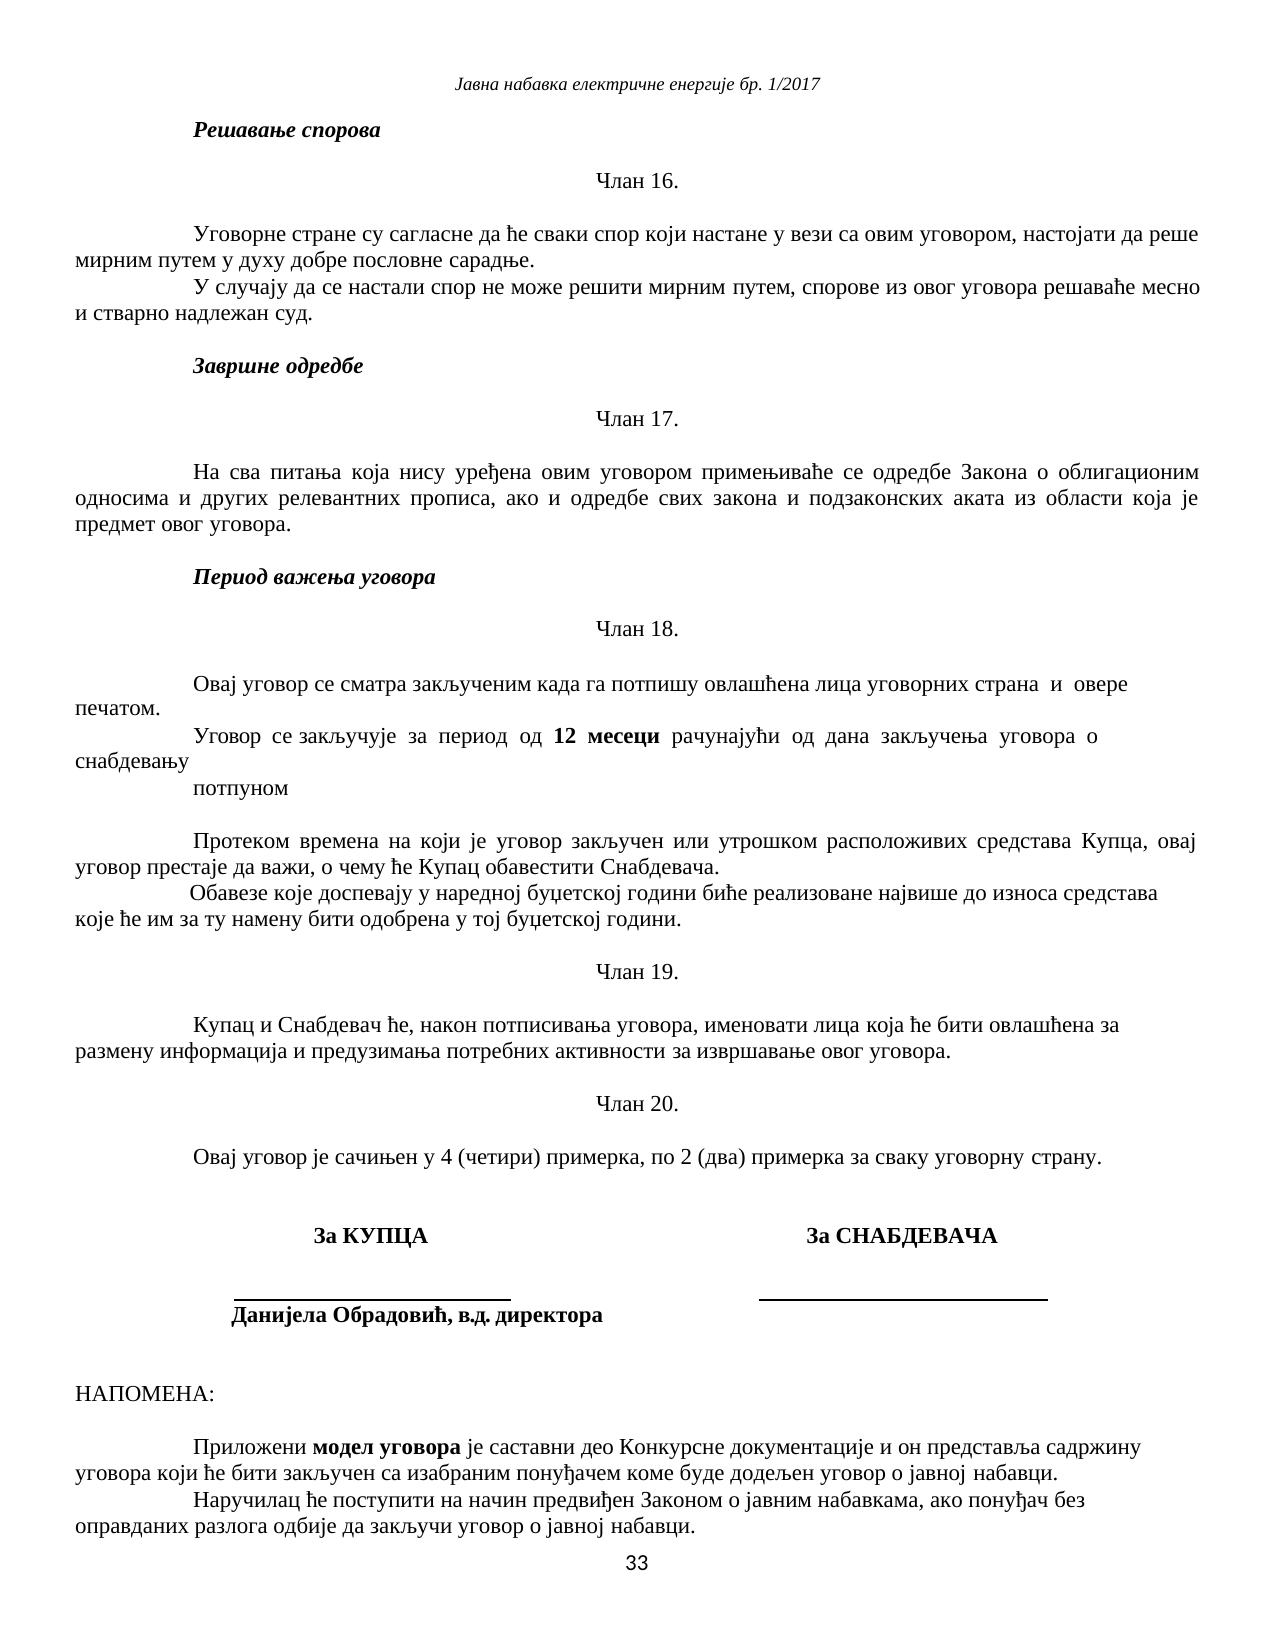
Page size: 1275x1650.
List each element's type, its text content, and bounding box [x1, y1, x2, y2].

subtitle Данијела Обрадовић, в.д. директора [231, 1302, 1203, 1328]
text Обавезе које доспевају у наредној буџетској години биће реализоване највише до износа средстава које ће им за ту намену бити одобрена у тој буџетској години. [75, 880, 1203, 932]
text печатом. снабдевању [75, 694, 191, 773]
text Овај уговор је сачињен у 4 (четири) примерка, по 2 (два) примерка за сваку уговорну страну. [193, 1143, 1203, 1169]
text На сва питања која нису уређена овим уговором примењиваће се одредбе Закона о облигационим односима и других релевантних прописа, ако и одредбе свих закона и подзаконских аката из области која је предмет овог уговора. [75, 458, 1201, 537]
text Члан 20. [158, 1090, 1117, 1116]
subtitle Завршне одредбе [193, 352, 1203, 379]
text Члан 16. [158, 167, 1117, 194]
text Приложени модел уговора је саставни део Конкурсне документације и он представља садржину уговора који ће бити закључен са изабраним понуђачем коме буде додељен уговор о јавној набавци. [75, 1433, 1203, 1485]
text Протеком времена на који је уговор закључен или утрошком расположивих средстава Купца, овај [193, 827, 1212, 854]
text Члан 17. [158, 405, 1117, 431]
text У случају да се настали спор не може решити мирним путем, спорове из овог уговора решаваће месно и стварно надлежан суд. [75, 273, 1200, 326]
text Уговорне стране су сагласне да ће сваки спор који настане у вези са овим уговором, настојати да реше мирним путем у духу добре пословне сарадње. [75, 221, 1200, 273]
text Члан 18. [158, 616, 1117, 642]
text Члан 19. [158, 958, 1117, 985]
subtitle Период важења уговора [193, 563, 1203, 590]
text Наручилац ће поступити на начин предвиђен Законом о јавним набавкама, ако понуђач без оправданих разлога одбије да закључи уговор о јавној набавци. [75, 1486, 1185, 1538]
text уговор престаје да важи, о чему ће Купац обавестити Снабдевача. [75, 854, 1203, 880]
text За КУПЦА За СНАБДЕВАЧА [98, 1222, 1212, 1249]
text НАПОМЕНА: [75, 1380, 1203, 1406]
subtitle Решавање спорова [193, 116, 1203, 142]
text Овај уговор се сматра закљученим када га потпишу овлашћена лица уговорних страна и овере Уговор се закључује за период од 12 месеци рачунајући од дана закључења уговoра о потпуном [193, 669, 1199, 800]
text Купац и Снабдевач ће, након потписивања уговора, именовати лица која ће бити овлашћена за размену информација и предузимања потребних активности за извршавање овог уговора. [75, 1011, 1185, 1064]
